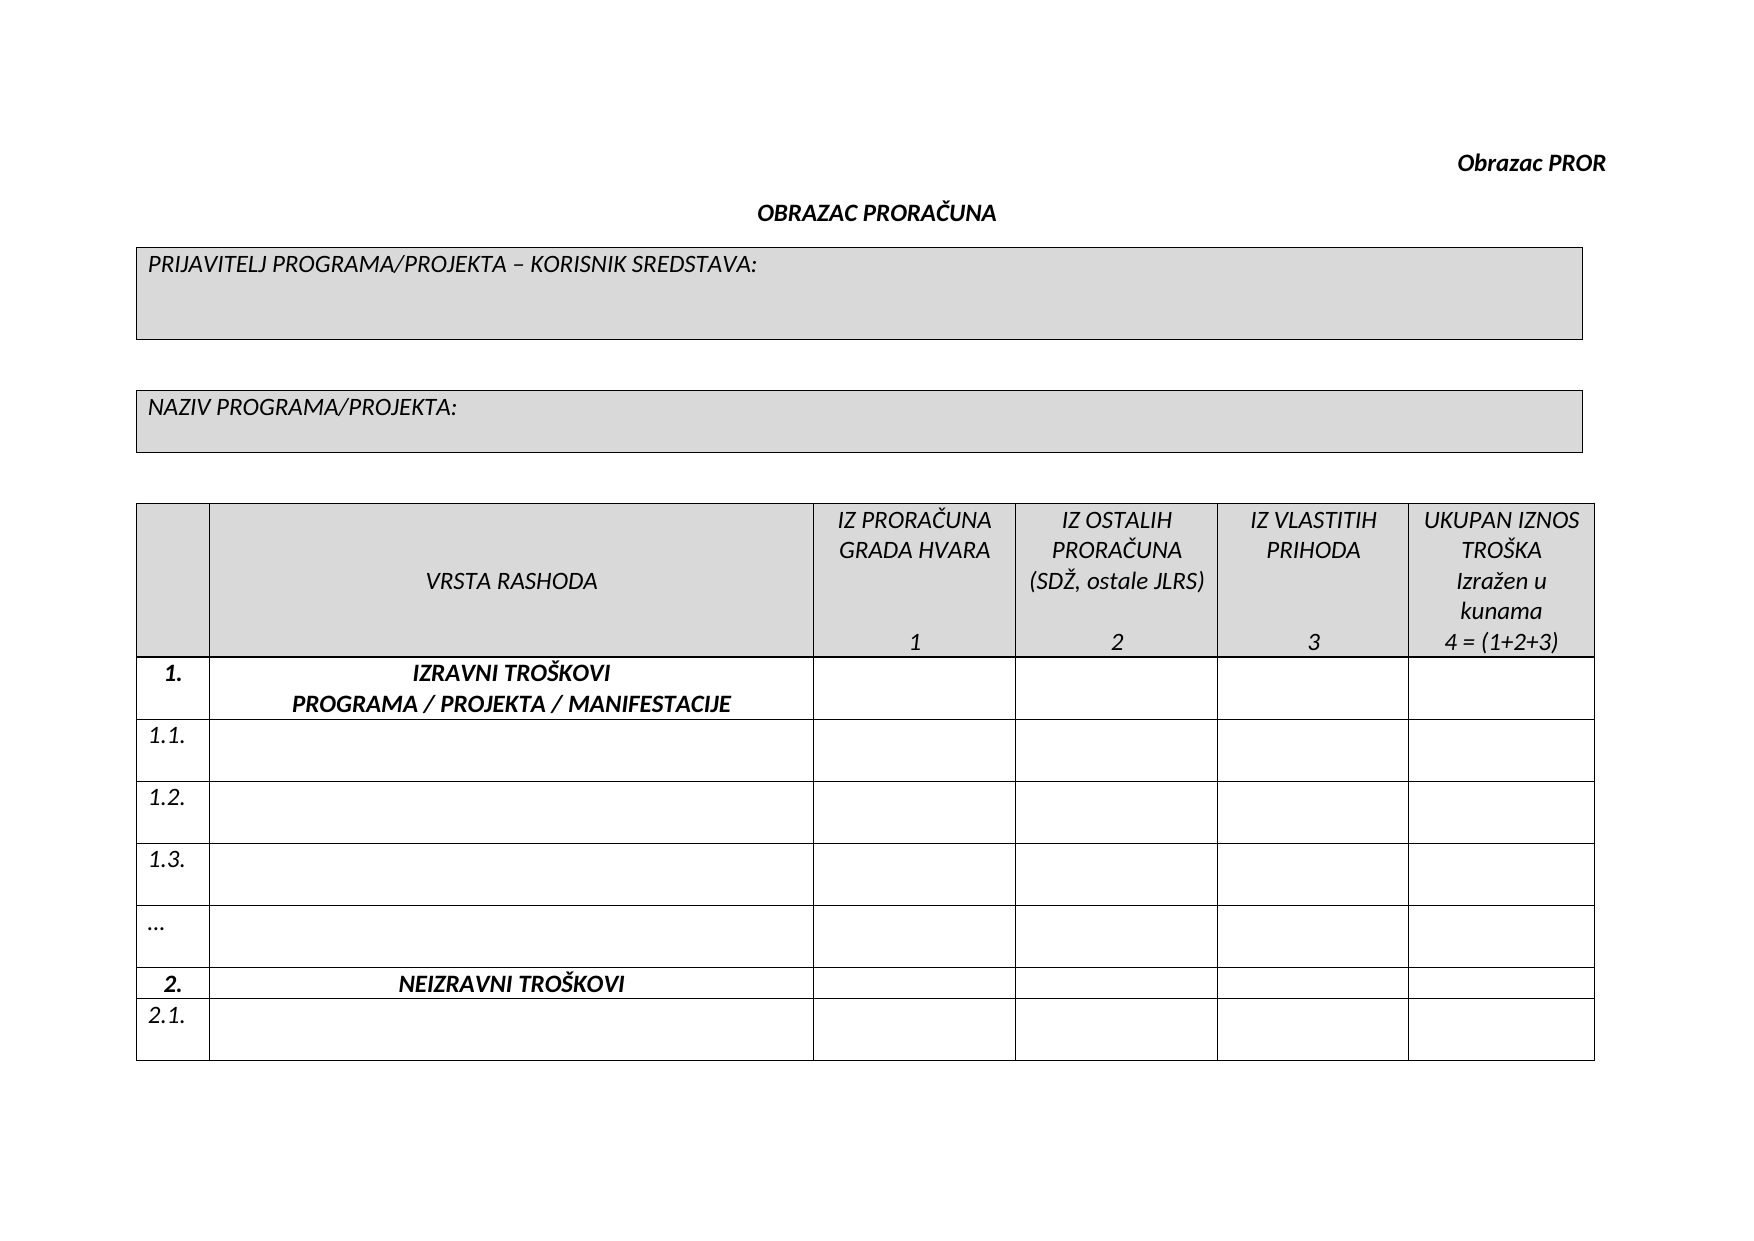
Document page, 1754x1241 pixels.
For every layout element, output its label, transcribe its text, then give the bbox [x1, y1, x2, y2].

table_cell [1218, 968, 1408, 998]
table_cell NEIZRAVNI TROŠKOVI [210, 968, 813, 998]
table_cell [1218, 658, 1408, 718]
table_cell [1016, 999, 1217, 1060]
table_cell [814, 968, 1015, 998]
table_cell [814, 999, 1015, 1060]
table_header VRSTA RASHODA [210, 504, 813, 656]
table_cell 2.1. [137, 999, 209, 1060]
text OBRAZAC PRORAČUNA [148, 197, 1606, 228]
table_cell [814, 720, 1015, 781]
table_cell [210, 906, 813, 967]
table_cell [1016, 658, 1217, 718]
table_cell [1016, 720, 1217, 781]
table_cell [1218, 906, 1408, 967]
table_cell [1218, 999, 1408, 1060]
table_cell IZRAVNI TROŠKOVI PROGRAMA / PROJEKTA / MANIFESTACIJE [210, 658, 813, 718]
table_cell [1016, 782, 1217, 843]
table_header IZ PRORAČUNA GRADA HVARA 1 [814, 504, 1015, 656]
table_cell [210, 782, 813, 843]
table_cell [814, 906, 1015, 967]
table_cell [210, 720, 813, 781]
table_header NAZIV PROGRAMA/PROJEKTA: [137, 391, 1582, 452]
table_cell [1409, 658, 1594, 718]
table_cell [1409, 968, 1594, 998]
table_header IZ VLASTITIH PRIHODA 3 [1218, 504, 1408, 656]
table_cell 2. [137, 968, 209, 998]
table_cell [1409, 844, 1594, 905]
table_cell 1.1. [137, 720, 209, 781]
table_header PRIJAVITELJ PROGRAMA/PROJEKTA – KORISNIK SREDSTAVA: [137, 248, 1582, 339]
table_cell [1409, 782, 1594, 843]
table_cell [1218, 844, 1408, 905]
table_cell [814, 658, 1015, 718]
table_cell [1016, 906, 1217, 967]
table_cell [1016, 844, 1217, 905]
table_cell [1409, 720, 1594, 781]
table_cell [210, 999, 813, 1060]
table_cell [1218, 720, 1408, 781]
table_cell [1016, 968, 1217, 998]
table_cell [1409, 999, 1594, 1060]
table_cell 1. [137, 658, 209, 718]
table_cell … [137, 906, 209, 967]
table_header UKUPAN IZNOS TROŠKA Izražen u kunama 4 = (1+2+3) [1409, 504, 1594, 656]
table_cell 1.2. [137, 782, 209, 843]
table_header IZ OSTALIH PRORAČUNA (SDŽ, ostale JLRS) 2 [1016, 504, 1217, 656]
table_cell [1218, 782, 1408, 843]
table_cell 1.3. [137, 844, 209, 905]
text Obrazac PROR [148, 148, 1606, 178]
table_header [137, 504, 209, 656]
table_cell [814, 782, 1015, 843]
table_cell [814, 844, 1015, 905]
table_cell [210, 844, 813, 905]
table_cell [1409, 906, 1594, 967]
